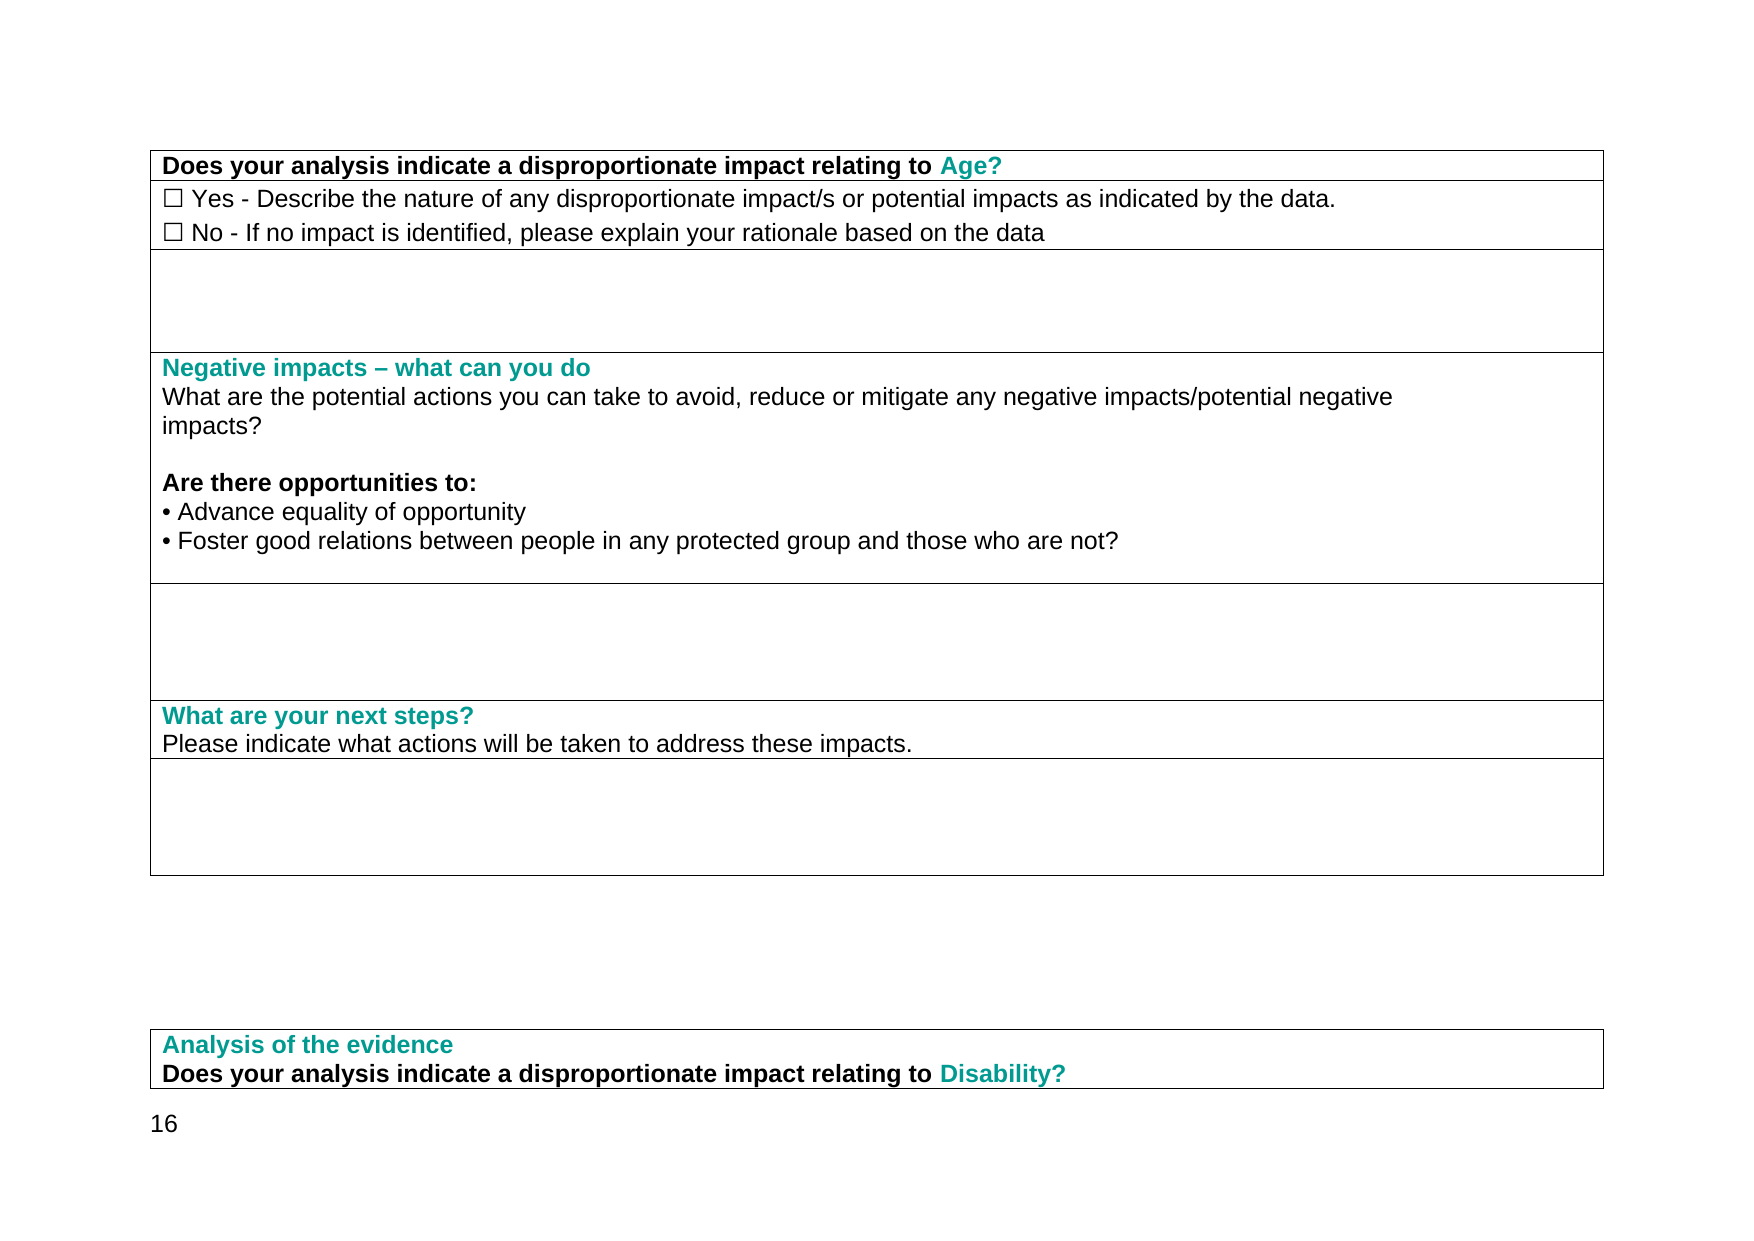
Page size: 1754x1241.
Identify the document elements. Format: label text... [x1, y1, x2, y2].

table_cell Negative impacts – what can you do What are the potential actions you can take to avoid, reduce or mitigate any negative impacts/potential negative impacts? Are there opportunities to: • Advance equality of opportunity • Foster good relations between people in any protected group and those who are not? [151, 353, 1603, 583]
table_cell ☐ Yes - Describe the nature of any disproportionate impact/s or potential impacts as indicated by the data. ☐ No - If no impact is identified, please explain your rationale based on the data [151, 181, 1603, 249]
table_cell [151, 584, 1603, 699]
table_header Analysis of the evidence Does your analysis indicate a disproportionate impact relating to Disability? [151, 1030, 1603, 1088]
table_cell [151, 250, 1603, 352]
table_cell [151, 759, 1603, 874]
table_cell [151, 151, 1603, 180]
table_cell What are your next steps? Please indicate what actions will be taken to address these impacts. [151, 701, 1603, 758]
